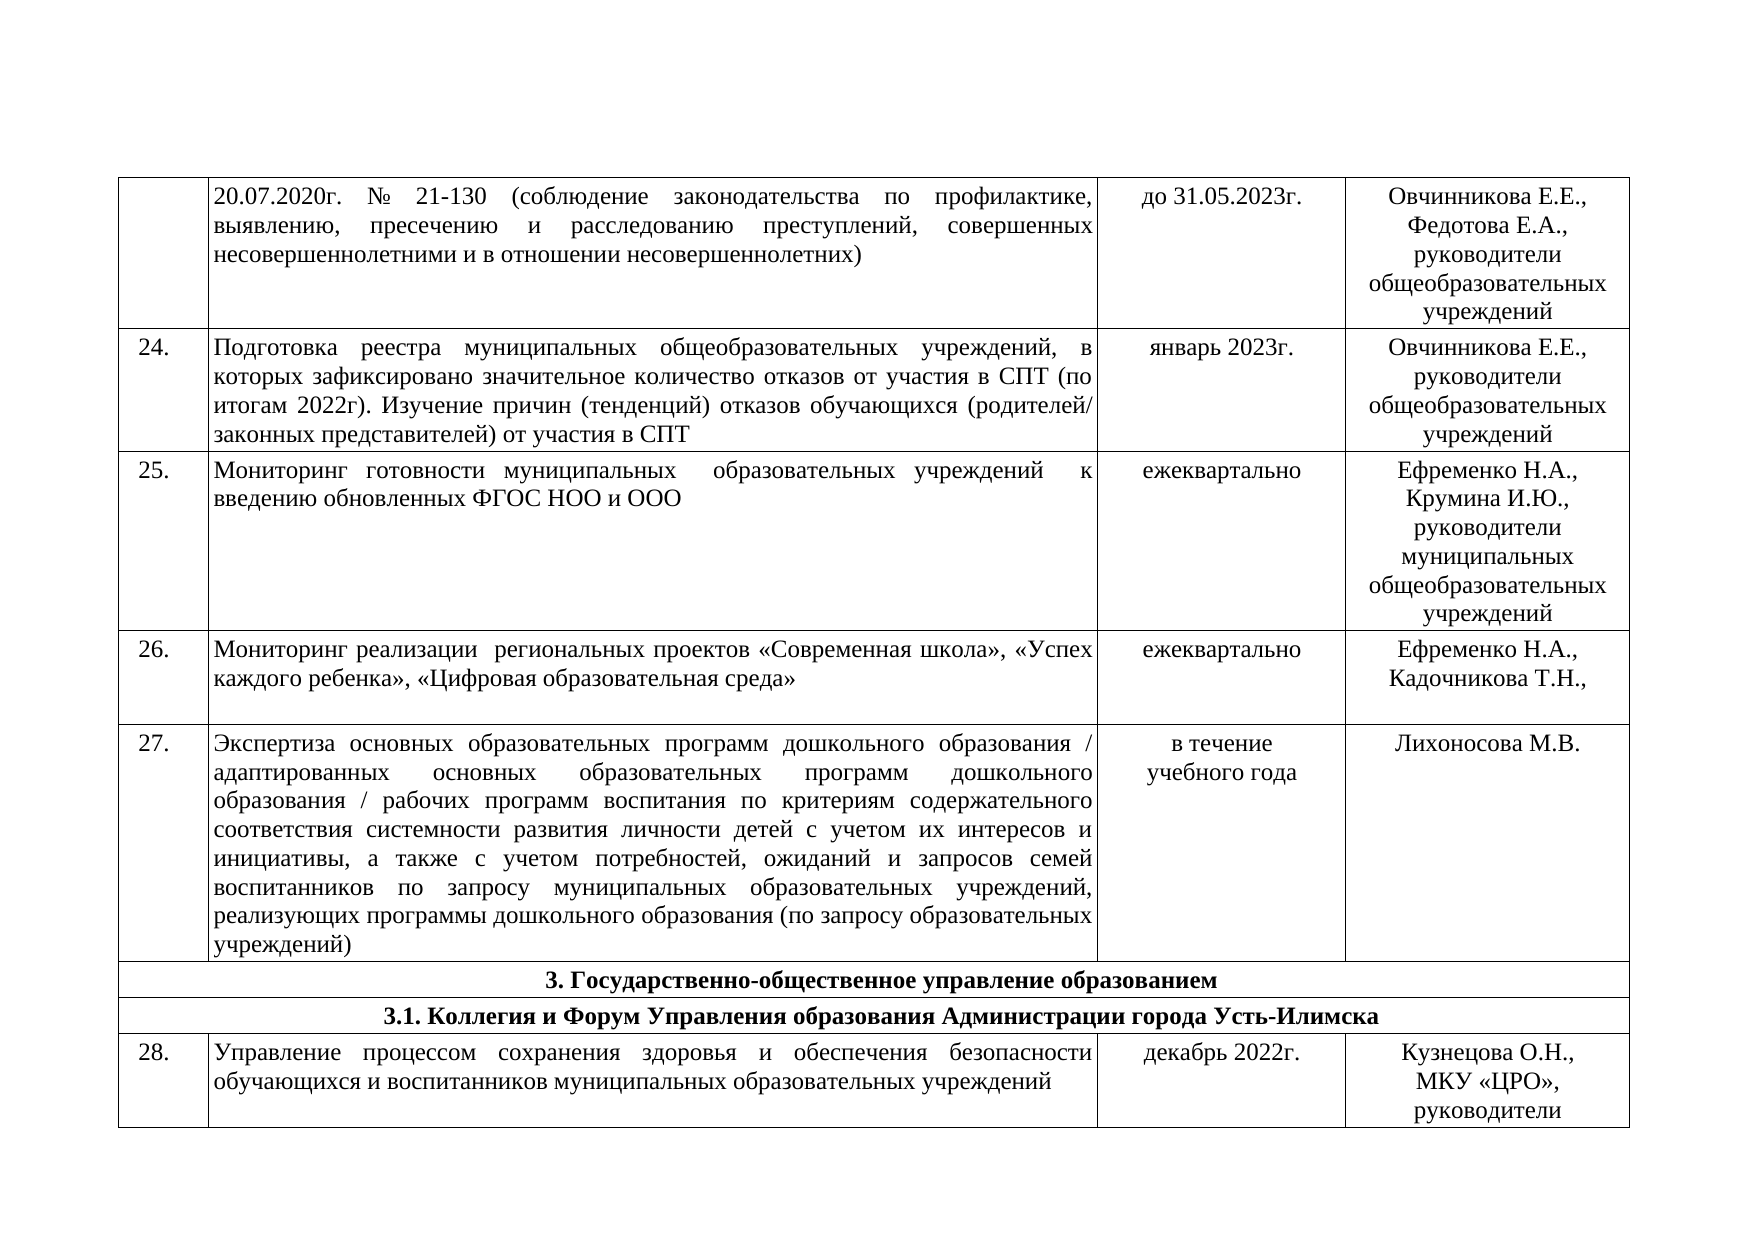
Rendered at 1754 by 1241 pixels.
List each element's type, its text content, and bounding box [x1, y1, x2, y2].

table_cell [119, 452, 208, 630]
table_cell январь 2023г. [1098, 329, 1345, 451]
table_cell 3. Государственно-общественное управление образованием [119, 962, 1629, 997]
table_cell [209, 1034, 1097, 1127]
table_cell декабрь 2022г. [1098, 1034, 1345, 1127]
table_cell [119, 1034, 208, 1127]
table_cell 3.1. Коллегия и Форум Управления образования Администрации города Усть-Илимска [119, 998, 1629, 1033]
table_cell Экспертиза основных образовательных программ дошкольного образования / адаптированных основных образовательных программ дошкольного образования / рабочих программ воспитания по критериям содержательного соответствия системности развития личности детей с учетом их интересов и инициативы, а также с учетом потребностей, ожиданий и запросов семей воспитанников по запросу муниципальных образовательных учреждений, реализующих программы дошкольного образования (по запросу образовательных учреждений) [209, 725, 1097, 961]
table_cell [1346, 178, 1629, 328]
table_cell Ефременко Н.А., Кадочникова Т.Н., [1346, 631, 1629, 724]
table_cell ежеквартально [1098, 631, 1345, 724]
table_cell Мониторинг реализации региональных проектов «Современная школа», «Успех каждого ребенка», «Цифровая образовательная среда» [209, 631, 1097, 724]
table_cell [1098, 178, 1345, 328]
table_cell [119, 631, 208, 724]
table_cell [119, 329, 208, 451]
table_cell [1346, 1034, 1629, 1127]
table_cell Подготовка реестра муниципальных общеобразовательных учреждений, в которых зафиксировано значительное количество отказов от участия в СПТ (по итогам 2022г). Изучение причин (тенденций) отказов обучающихся (родителей/ законных представителей) от участия в СПТ [209, 329, 1097, 451]
table_cell Ефременко Н.А., Крумина И.Ю., руководители муниципальных общеобразовательных учреждений [1346, 452, 1629, 630]
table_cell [209, 178, 1097, 328]
table_cell ежеквартально [1098, 452, 1345, 630]
table_cell Лихоносова М.В. [1346, 725, 1629, 961]
table_cell [119, 178, 208, 328]
table_cell Мониторинг готовности муниципальных образовательных учреждений к введению обновленных ФГОС НОО и ООО [209, 452, 1097, 630]
table_cell [119, 725, 208, 961]
table_cell Овчинникова Е.Е., руководители общеобразовательных учреждений [1346, 329, 1629, 451]
table_cell в течение учебного года [1098, 725, 1345, 961]
